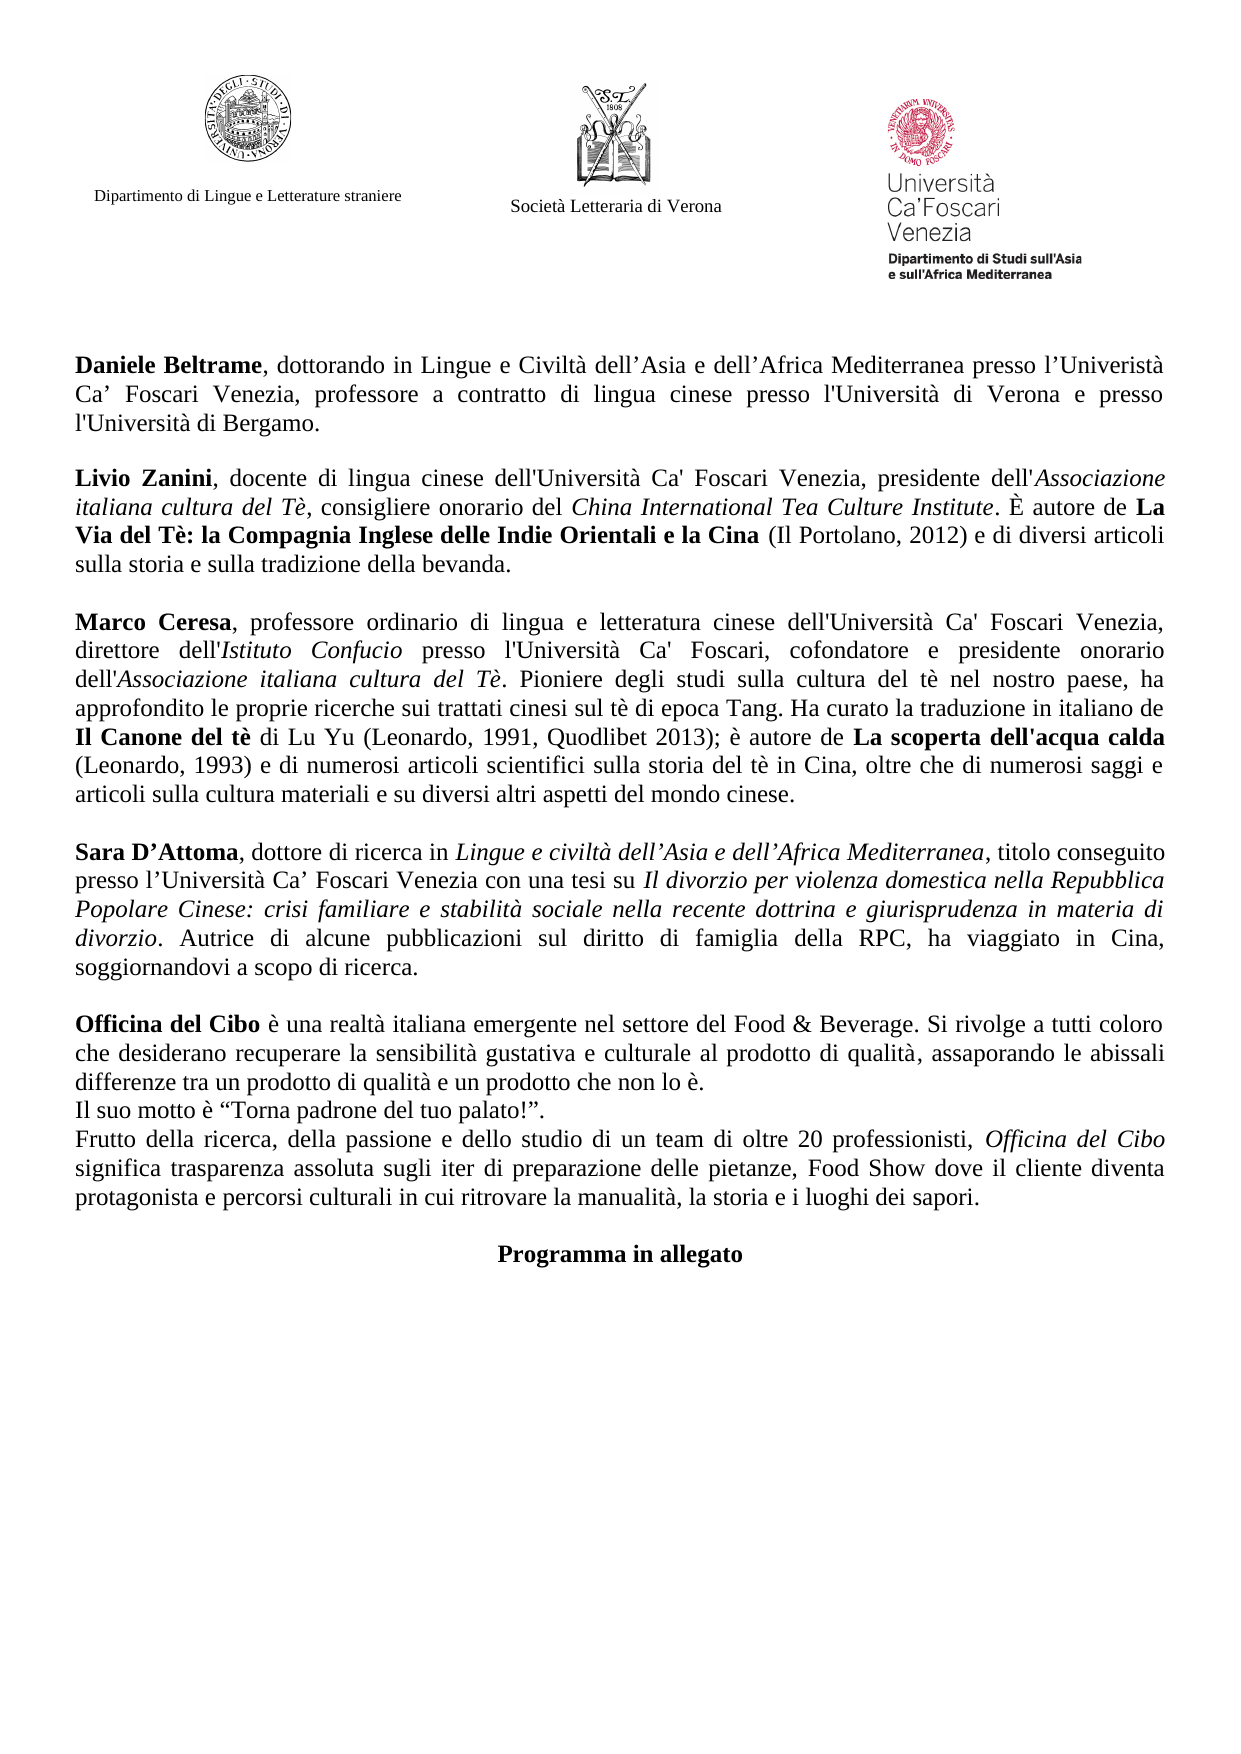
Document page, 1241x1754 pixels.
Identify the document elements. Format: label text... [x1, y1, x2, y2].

text Officina del Cibo è una realtà italiana emergente nel settore del Food & Beverage. Si rivolge a tutti coloro che desiderano recuperare la sensibilità gustativa e culturale al prodotto di qualità, assaporando le abissali differenze tra un prodotto di qualità e un prodotto che non lo è. [75, 1009, 1165, 1096]
text Marco Ceresa, professore ordinario di lingua e letteratura cinese dell'Università Ca' Foscari Venezia, direttore dell'Istituto Confucio presso l'Università Ca' Foscari, cofondatore e presidente onorario dell'Associazione italiana cultura del Tè. Pioniere degli studi sulla cultura del tè nel nostro paese, ha approfondito le proprie ricerche sui trattati cinesi sul tè di epoca Tang. Ha curato la traduzione in italiano de Il Canone del tè di Lu Yu (Leonardo, 1991, Quodlibet 2013); è autore de La scoperta dell'acqua calda (Leonardo, 1993) e di numerosi articoli scientifici sulla storia del tè in Cina, oltre che di numerosi saggi e articoli sulla cultura materiali e su diversi altri aspetti del mondo cinese. [75, 607, 1165, 808]
text Daniele Beltrame, dottorando in Lingue e Civiltà dell’Asia e dell’Africa Mediterranea presso l’Univeristà Ca’ Foscari Venezia, professore a contratto di lingua cinese presso l'Università di Verona e presso l'Università di Bergamo. [75, 350, 1165, 437]
picture [887, 99, 1082, 279]
picture [570, 80, 660, 194]
text Sara D’Attoma, dottore di ricerca in Lingue e civiltà dell’Asia e dell’Africa Mediterranea, titolo conseguito presso l’Università Ca’ Foscari Venezia con una tesi su Il divorzio per violenza domestica nella Repubblica Popolare Cinese: crisi familiare e stabilità sociale nella recente dottrina e giurisprudenza in materia di divorzio. Autrice di alcune pubblicazioni sul diritto di famiglia della RPC, ha viaggiato in Cina, soggiornandovi a scopo di ricerca. [75, 837, 1165, 981]
text Livio Zanini, docente di lingua cinese dell'Università Ca' Foscari Venezia, presidente dell'Associazione italiana cultura del Tè, consigliere onorario del China International Tea Culture Institute. È autore de La Via del Tè: la Compagnia Inglese delle Indie Orientali e la Cina (Il Portolano, 2012) e di diversi articoli sulla storia e sulla tradizione della bevanda. [75, 463, 1165, 578]
text Frutto della ricerca, della passione e dello studio di un team di oltre 20 professionisti, Officina del Cibo significa trasparenza assoluta sugli iter di preparazione delle pietanze, Food Show dove il cliente diventa protagonista e percorsi culturali in cui ritrovare la manualità, la storia e i luoghi dei sapori. [75, 1124, 1165, 1211]
text Il suo motto è “Torna padrone del tuo palato!”. [75, 1096, 1165, 1124]
text Programma in allegato [75, 1239, 1165, 1268]
picture [204, 75, 292, 162]
